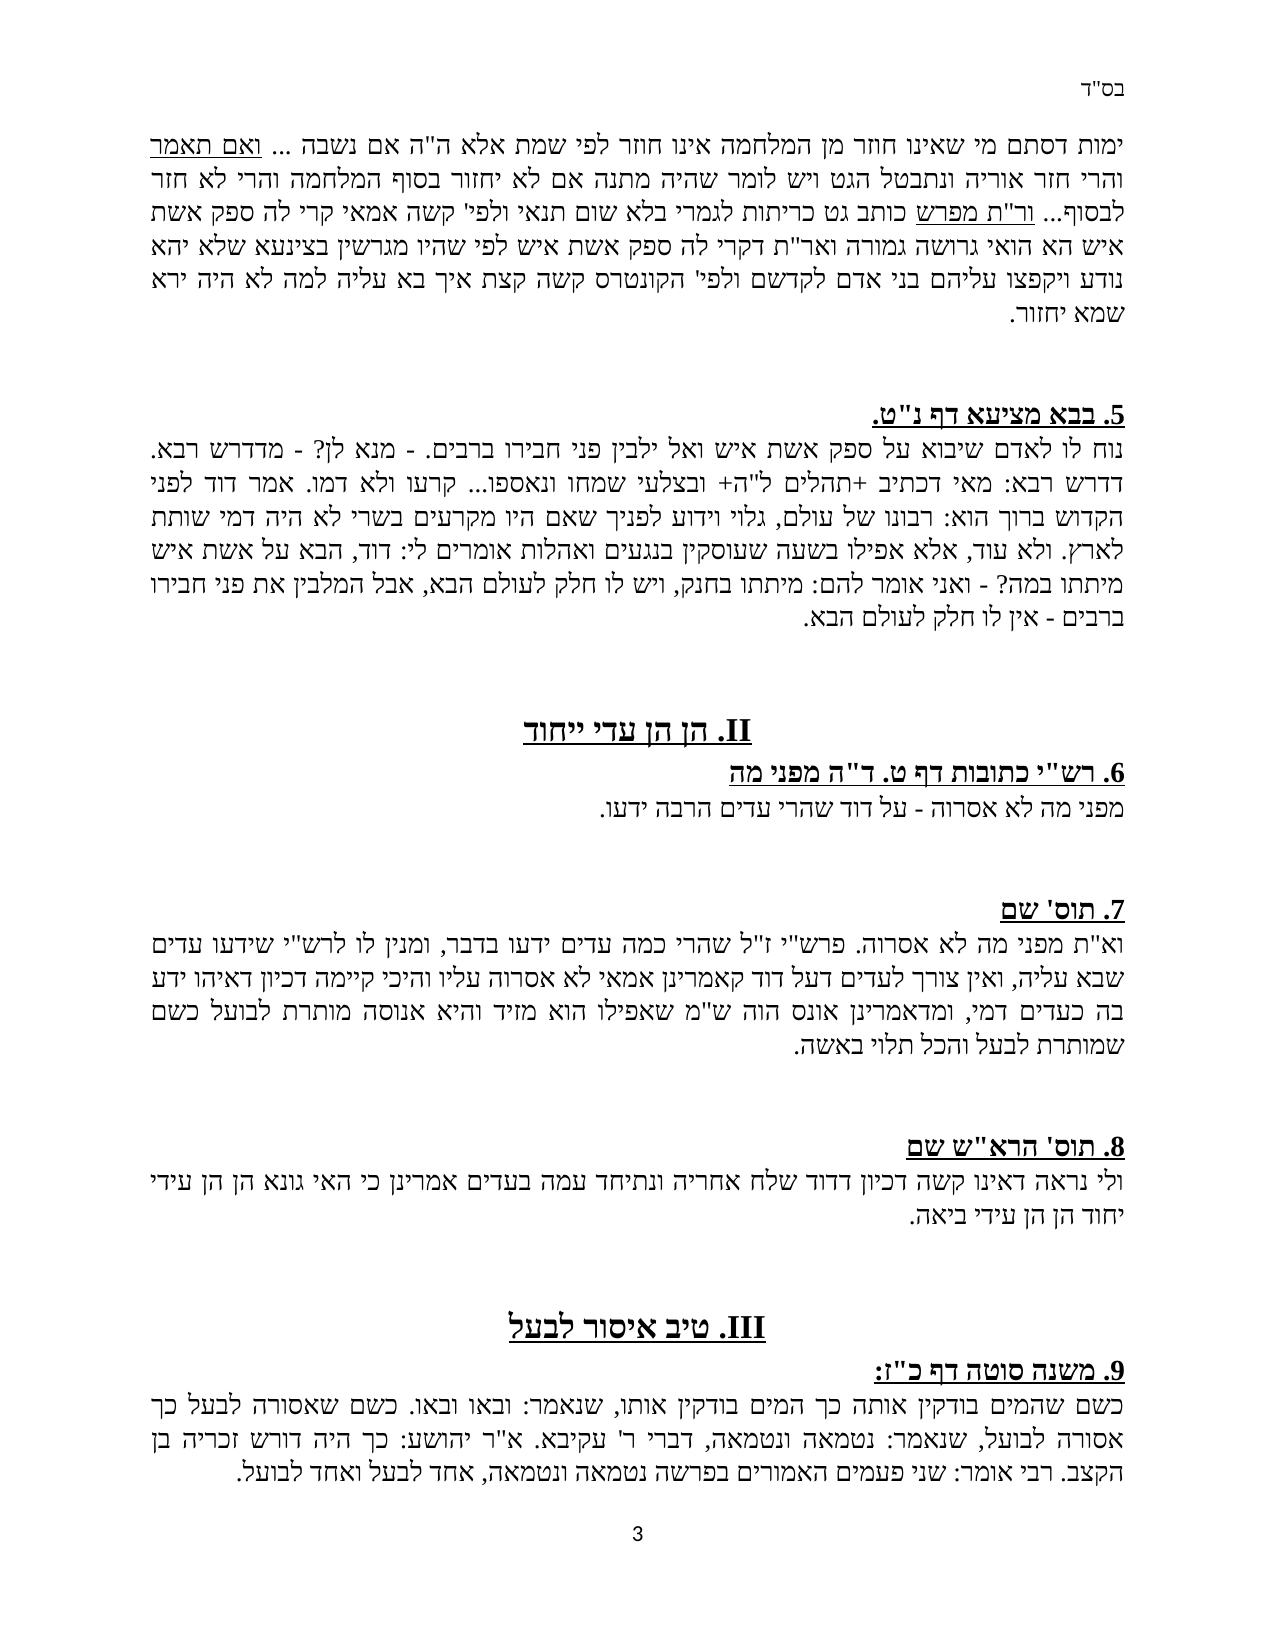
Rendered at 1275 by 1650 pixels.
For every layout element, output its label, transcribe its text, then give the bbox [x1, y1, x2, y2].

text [150, 129, 1125, 328]
text ולי נראה דאינו קשה דכיון דדוד שלח אחריה ונתיחד עמה בעדים אמרינן כי האי גונא הן הן עידי יחוד הן הן עידי ביאה. [150, 1166, 1125, 1230]
subtitle 5. בבא מציעא דף נ"ט. [150, 397, 1125, 431]
subtitle 8. תוס' הרא"ש שם [150, 1129, 1125, 1163]
subtitle 7. תוס' שם [150, 892, 1125, 926]
text נוח לו לאדם שיבוא על ספק אשת איש ואל ילבין פני חבירו ברבים. - מנא לן? - מדדרש רבא. דדרש רבא: מאי דכתיב +תהלים ל"ה+ ובצלעי שמחו ונאספו... קרעו ולא דמו. אמר דוד לפני הקדוש ברוך הוא: רבונו של עולם, גלוי וידוע לפניך שאם היו מקרעים בשרי לא היה דמי שותת לארץ. ולא עוד, אלא אפילו בשעה שעוסקין בנגעים ואהלות אומרים לי: דוד, הבא על אשת איש מיתתו במה? - ואני אומר להם: מיתתו בחנק, ויש לו חלק לעולם הבא, אבל המלבין את פני חבירו ברבים - אין לו חלק לעולם הבא. [150, 434, 1125, 632]
subtitle 6. רש"י כתובות דף ט. ד"ה מפני מה [150, 756, 1125, 789]
subtitle II. הן הן עדי ייחוד [150, 710, 1125, 748]
text מפני מה לא אסרוה - על דוד שהרי עדים הרבה ידעו. [150, 792, 1125, 823]
text כשם שהמים בודקין אותה כך המים בודקין אותו, שנאמר: ובאו ובאו. כשם שאסורה לבעל כך אסורה לבועל, שנאמר: נטמאה ונטמאה, דברי ר' עקיבא. א"ר יהושע: כך היה דורש זכריה בן הקצב. רבי אומר: שני פעמים האמורים בפרשה נטמאה ונטמאה, אחד לבעל ואחד לבועל. [150, 1389, 1125, 1488]
text וא"ת מפני מה לא אסרוה. פרש"י ז"ל שהרי כמה עדים ידעו בדבר, ומנין לו לרש"י שידעו עדים שבא עליה, ואין צורך לעדים דעל דוד קאמרינן אמאי לא אסרוה עליו והיכי קיימה דכיון דאיהו ידע בה כעדים דמי, ומדאמרינן אונס הוה ש"מ שאפילו הוא מזיד והיא אנוסה מותרת לבועל כשם שמותרת לבעל והכל תלוי באשה. [150, 928, 1125, 1060]
subtitle 9. משנה סוטה דף כ"ז: [150, 1353, 1125, 1387]
subtitle III. טיב איסור לבעל [150, 1308, 1125, 1346]
